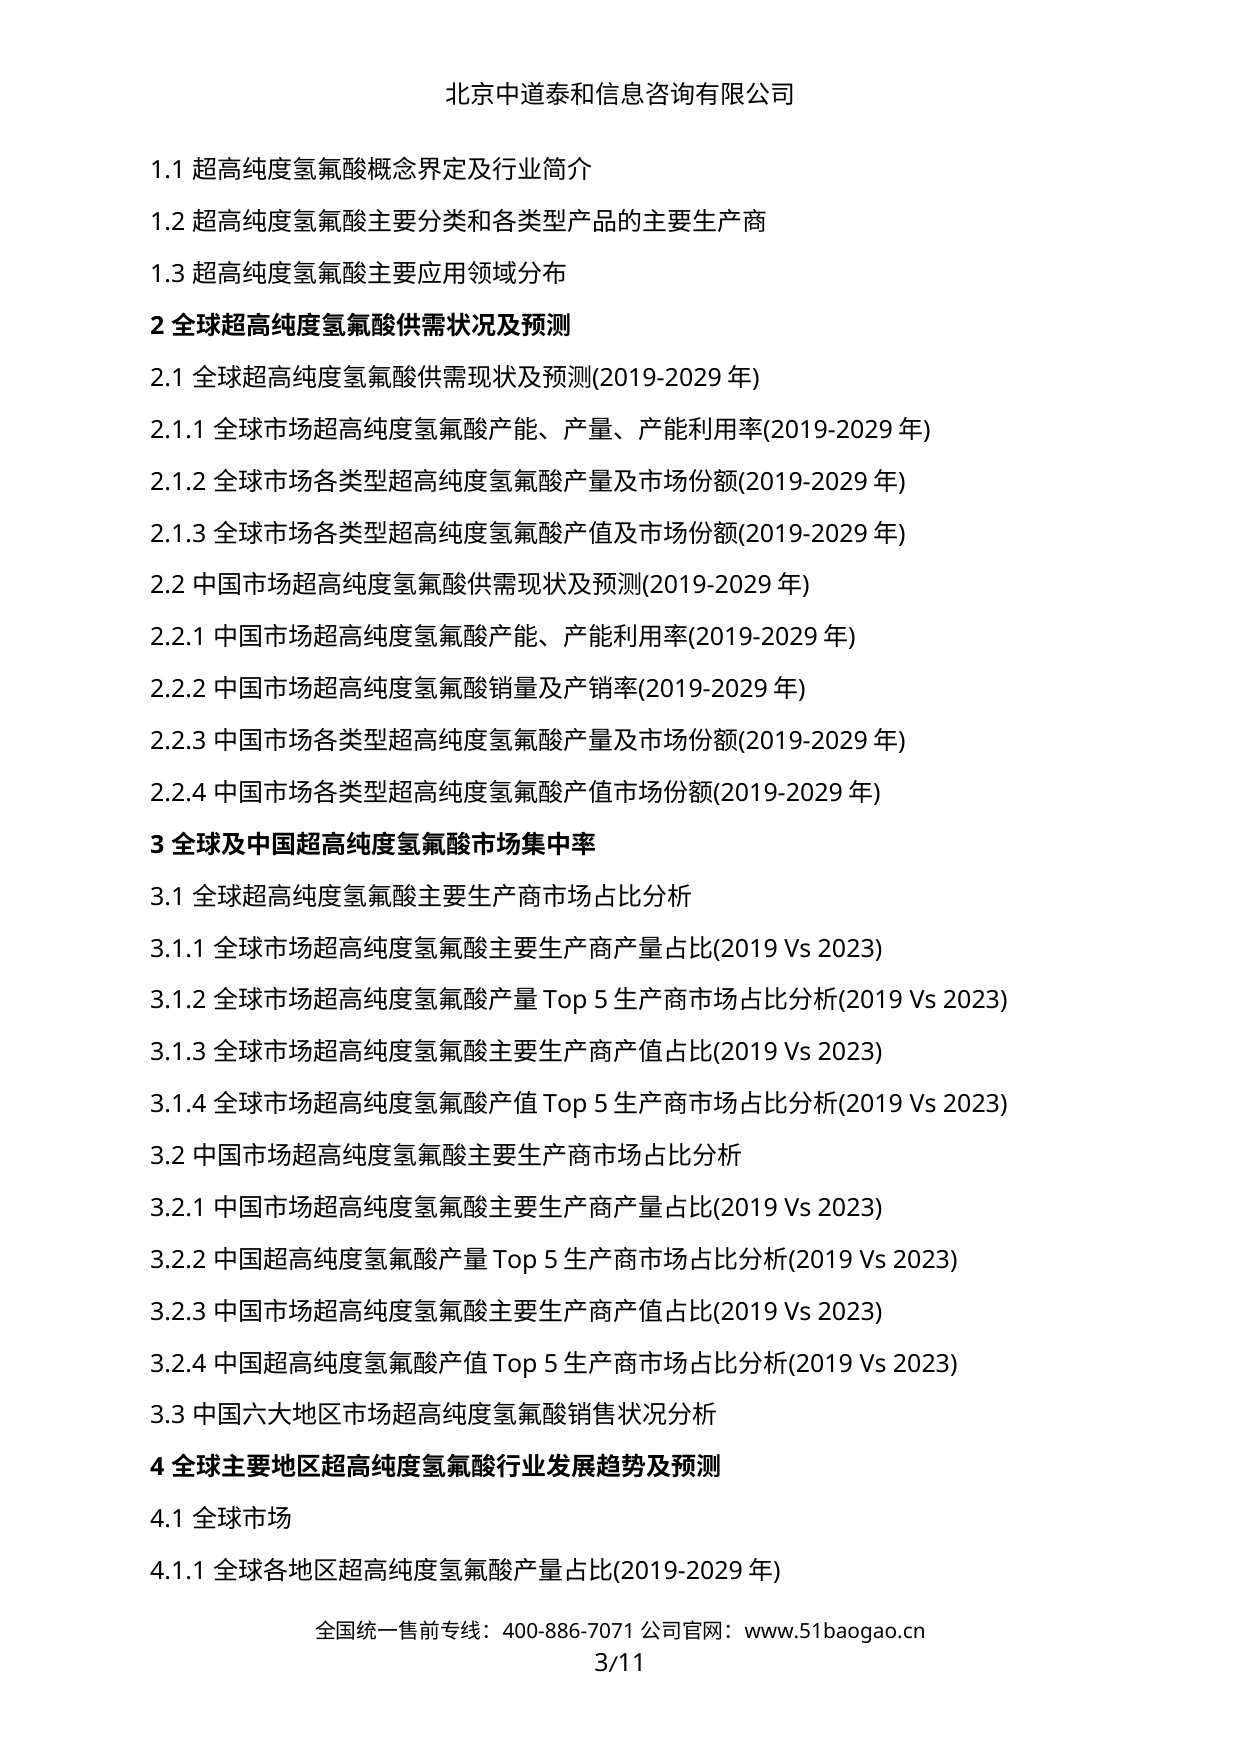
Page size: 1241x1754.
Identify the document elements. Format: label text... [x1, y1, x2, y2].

text 3.2.1 中国市场超高纯度氢氟酸主要生产商产量占比(2019 Vs 2023) [150, 1187, 1090, 1224]
text 3.2.3 中国市场超高纯度氢氟酸主要生产商产值占比(2019 Vs 2023) [150, 1291, 1090, 1327]
text 1.2 超高纯度氢氟酸主要分类和各类型产品的主要生产商 [150, 202, 1090, 238]
text 2.2.4 中国市场各类型超高纯度氢氟酸产值市场份额(2019-2029年) [150, 772, 1090, 809]
text 2.2 中国市场超高纯度氢氟酸供需现状及预测(2019-2029年) [150, 565, 1090, 601]
text 3.1.1 全球市场超高纯度氢氟酸主要生产商产量占比(2019 Vs 2023) [150, 928, 1090, 964]
text 2.1.3 全球市场各类型超高纯度氢氟酸产值及市场份额(2019-2029年) [150, 513, 1090, 549]
text 3.2.4 中国超高纯度氢氟酸产值Top 5生产商市场占比分析(2019 Vs 2023) [150, 1343, 1090, 1379]
text 3 全球及中国超高纯度氢氟酸市场集中率 [150, 824, 1090, 861]
text 2 全球超高纯度氢氟酸供需状况及预测 [150, 306, 1090, 342]
text 3.1 全球超高纯度氢氟酸主要生产商市场占比分析 [150, 876, 1090, 912]
text 4.1 全球市场 [150, 1499, 1090, 1535]
text 2.1.1 全球市场超高纯度氢氟酸产能、产量、产能利用率(2019-2029年) [150, 409, 1090, 446]
text 4 全球主要地区超高纯度氢氟酸行业发展趋势及预测 [150, 1447, 1090, 1483]
text 3.2.2 中国超高纯度氢氟酸产量Top 5生产商市场占比分析(2019 Vs 2023) [150, 1239, 1090, 1276]
text 2.2.1 中国市场超高纯度氢氟酸产能、产能利用率(2019-2029年) [150, 617, 1090, 653]
text 1.1 超高纯度氢氟酸概念界定及行业简介 [150, 150, 1090, 186]
text 3.1.4 全球市场超高纯度氢氟酸产值Top 5生产商市场占比分析(2019 Vs 2023) [150, 1084, 1090, 1120]
text 2.1.2 全球市场各类型超高纯度氢氟酸产量及市场份额(2019-2029年) [150, 461, 1090, 497]
text 1.3 超高纯度氢氟酸主要应用领域分布 [150, 254, 1090, 290]
text 2.1 全球超高纯度氢氟酸供需现状及预测(2019-2029年) [150, 357, 1090, 394]
text 3.2 中国市场超高纯度氢氟酸主要生产商市场占比分析 [150, 1136, 1090, 1172]
text 3.1.3 全球市场超高纯度氢氟酸主要生产商产值占比(2019 Vs 2023) [150, 1032, 1090, 1068]
text 2.2.2 中国市场超高纯度氢氟酸销量及产销率(2019-2029年) [150, 669, 1090, 705]
text 3.1.2 全球市场超高纯度氢氟酸产量Top 5生产商市场占比分析(2019 Vs 2023) [150, 980, 1090, 1016]
text 3.3 中国六大地区市场超高纯度氢氟酸销售状况分析 [150, 1395, 1090, 1431]
text 2.2.3 中国市场各类型超高纯度氢氟酸产量及市场份额(2019-2029年) [150, 721, 1090, 757]
text 4.1.1 全球各地区超高纯度氢氟酸产量占比(2019-2029年) [150, 1551, 1090, 1587]
